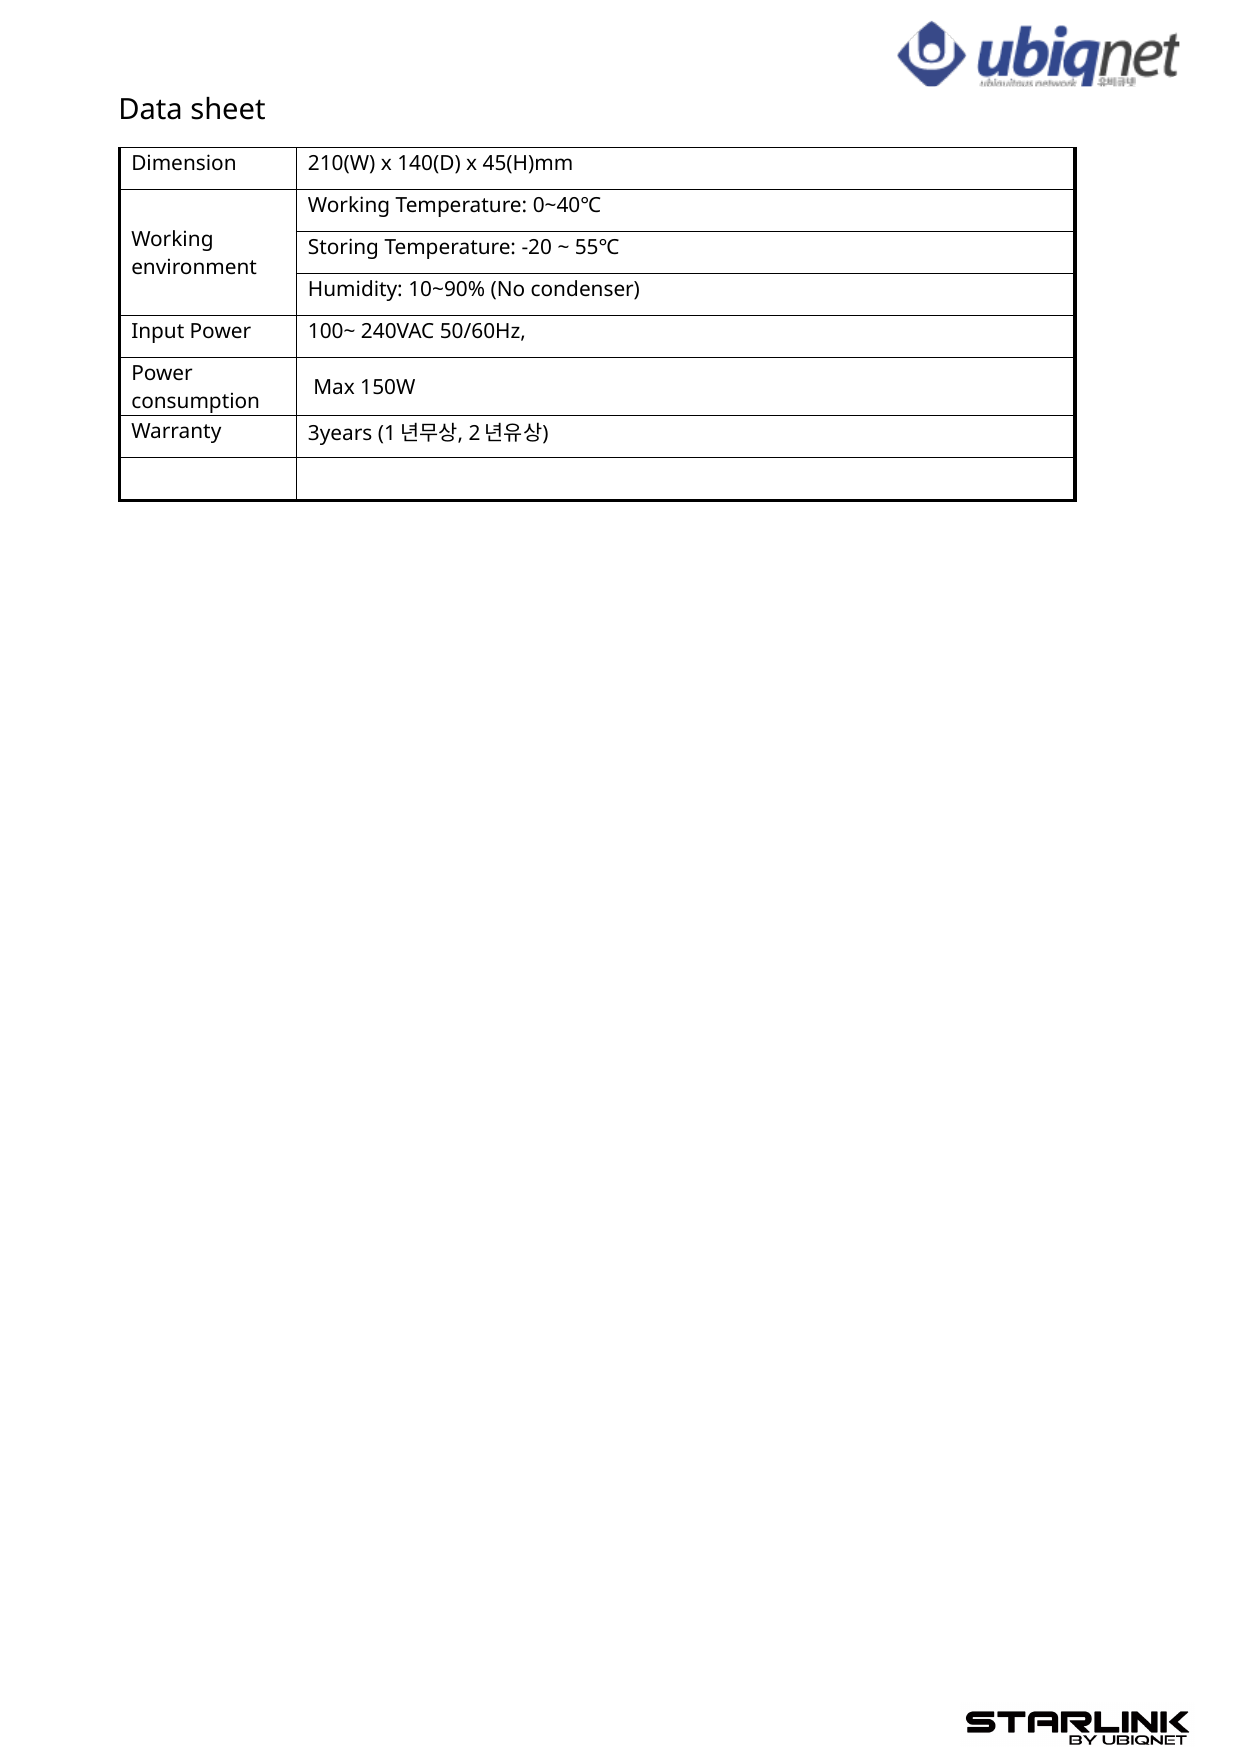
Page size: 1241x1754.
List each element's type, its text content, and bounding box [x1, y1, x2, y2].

table_cell Humidity: 10~90% (No condenser) [297, 274, 1073, 315]
picture [960, 1702, 1195, 1747]
table_cell 210(W) x 140(D) x 45(H)mm [297, 148, 1073, 189]
table_cell Dimension [121, 148, 296, 189]
table_cell Working Temperature: 0~40℃ [297, 190, 1073, 231]
table_cell Power consumption [121, 358, 296, 415]
picture [896, 18, 1180, 87]
table_cell Storing Temperature: -20 ~ 55℃ [297, 232, 1073, 273]
table_cell Working environment [121, 190, 296, 315]
table_cell Max 150W [297, 358, 1073, 415]
table_cell 3years (1년무상, 2년유상) [297, 416, 1073, 457]
table_cell 100~ 240VAC 50/60Hz, [297, 316, 1073, 357]
table_cell Warranty [121, 416, 296, 457]
table_cell [121, 458, 296, 499]
table_cell [297, 458, 1073, 499]
table_cell Input Power [121, 316, 296, 357]
